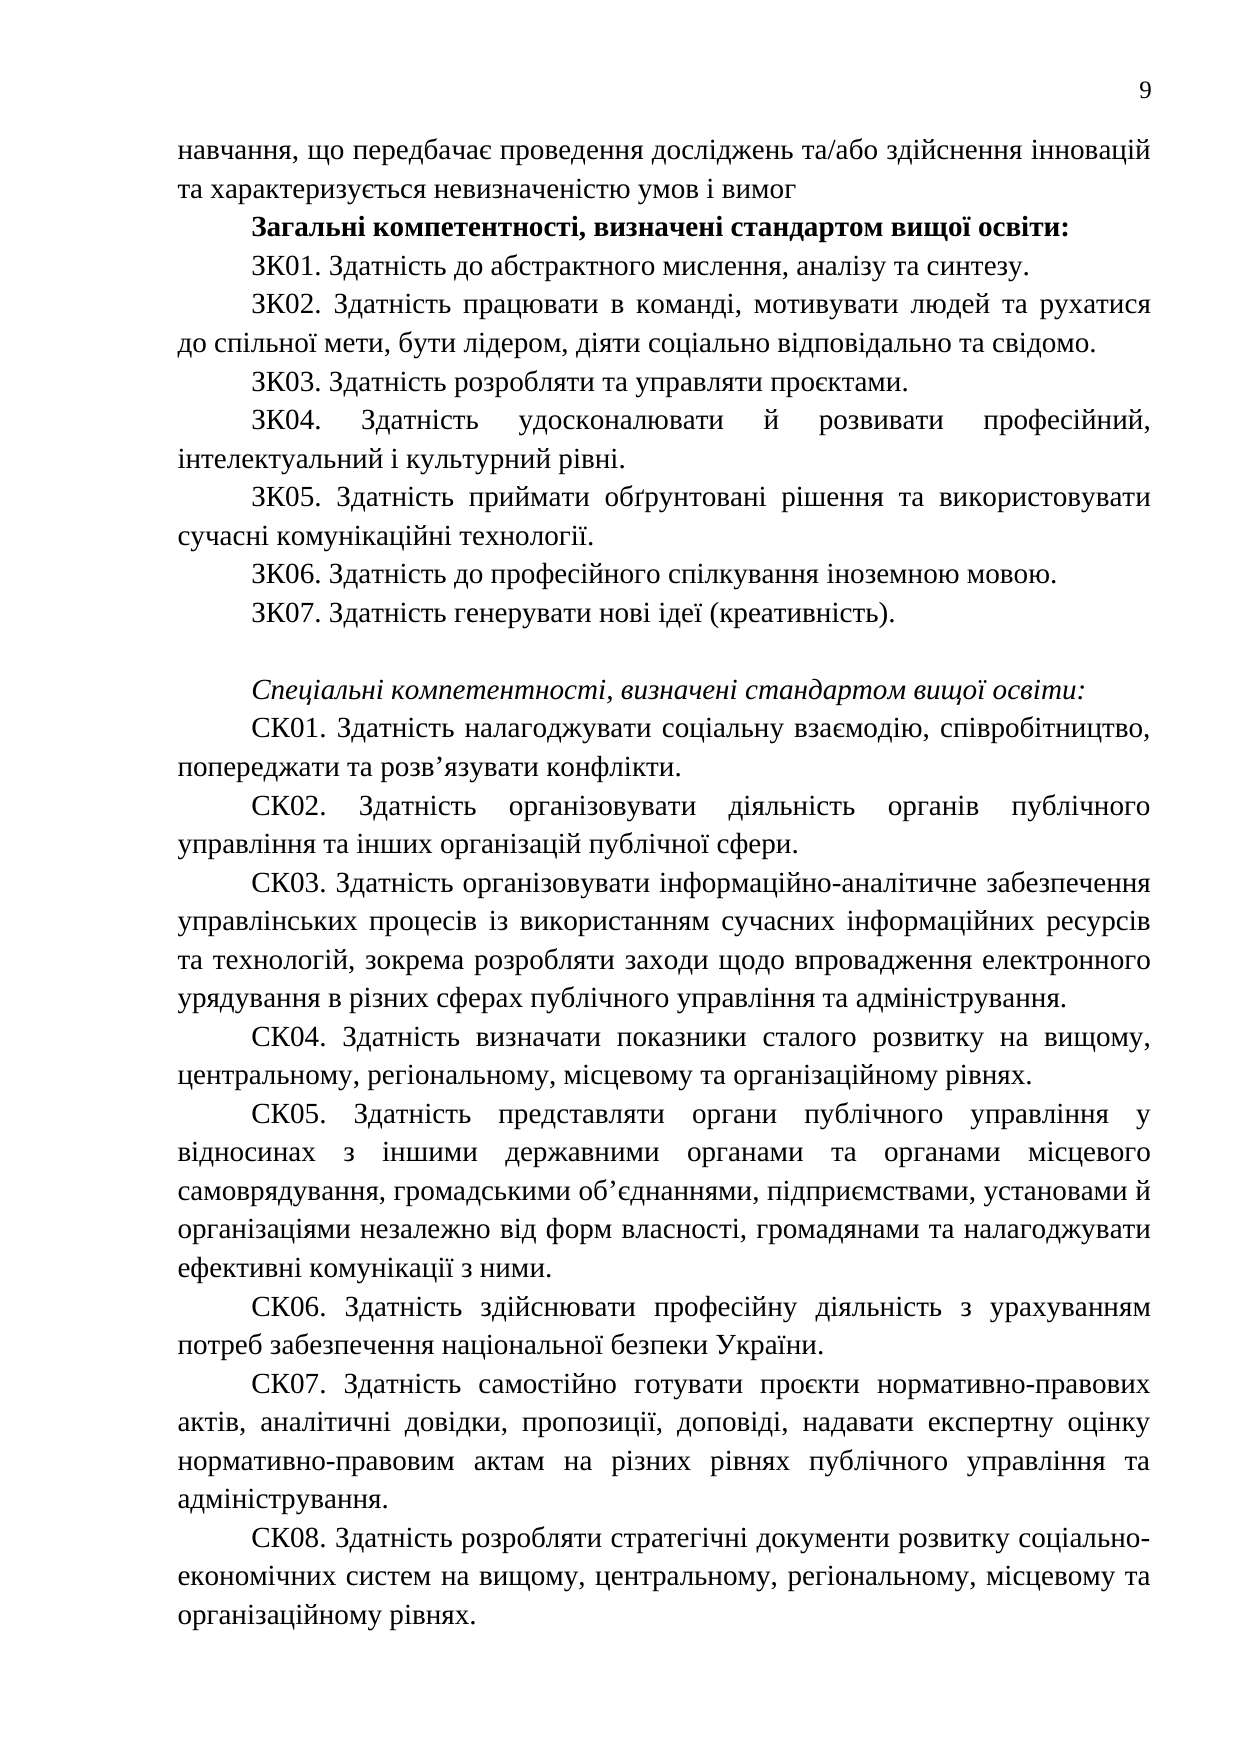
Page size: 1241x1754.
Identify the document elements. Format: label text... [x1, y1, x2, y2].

list ЗК07. Здатність генерувати нові ідеї (креативність). [177, 595, 1151, 628]
list СК01. Здатність налагоджувати соціальну взаємодію, співробітництво, попереджати та розв’язувати конфлікти. [177, 711, 1151, 783]
list СК06. Здатність здійснювати професійну діяльність з урахуванням потреб забезпечення національної безпеки України. [177, 1289, 1151, 1361]
list СК02. Здатність організовувати діяльність органів публічного управління та інших організацій публічної сфери. [177, 788, 1151, 860]
list ЗК01. Здатність до абстрактного мислення, аналізу та синтезу. [177, 248, 1151, 282]
list ЗК03. Здатність розробляти та управляти проєктами. [177, 364, 1151, 397]
list Спеціальні компетентності, визначені стандартом вищої освіти: [177, 672, 1151, 706]
list ЗК04. Здатність удосконалювати й розвивати професійний, інтелектуальний і культурний рівні. [177, 402, 1151, 474]
list Загальні компетентності, визначені стандартом вищої освіти: [177, 209, 1151, 243]
list СК04. Здатність визначати показники сталого розвитку на вищому, центральному, регіональному, місцевому та організаційному рівнях. [177, 1019, 1151, 1091]
list ЗК05. Здатність приймати обґрунтовані рішення та використовувати сучасні комунікаційні технології. [177, 479, 1151, 551]
list ЗК02. Здатність працювати в команді, мотивувати людей та рухатися до спільної мети, бути лідером, діяти соціально відповідально та свідомо. [177, 287, 1151, 359]
list СК03. Здатність організовувати інформаційно-аналітичне забезпечення управлінських процесів із використанням сучасних інформаційних ресурсів та технологій, зокрема розробляти заходи щодо впровадження електронного урядування в різних сферах публічного управління та адміністрування. [177, 865, 1151, 1014]
list ЗК06. Здатність до професійного спілкування іноземною мовою. [177, 556, 1151, 590]
list СК08. Здатність розробляти стратегічні документи розвитку соціально-економічних систем на вищому, центральному, регіональному, місцевому та організаційному рівнях. [177, 1520, 1151, 1631]
list СК05. Здатність представляти органи публічного управління у відносинах з іншими державними органами та органами місцевого самоврядування, громадськими об’єднаннями, підприємствами, установами й організаціями незалежно від форм власності, громадянами та налагоджувати ефективні комунікації з ними. [177, 1096, 1151, 1284]
list СК07. Здатність самостійно готувати проєкти нормативно-правових актів, аналітичні довідки, пропозиції, доповіді, надавати експертну оцінку нормативно-правовим актам на різних рівнях публічного управління та адміністрування. [177, 1366, 1151, 1515]
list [177, 132, 1151, 204]
